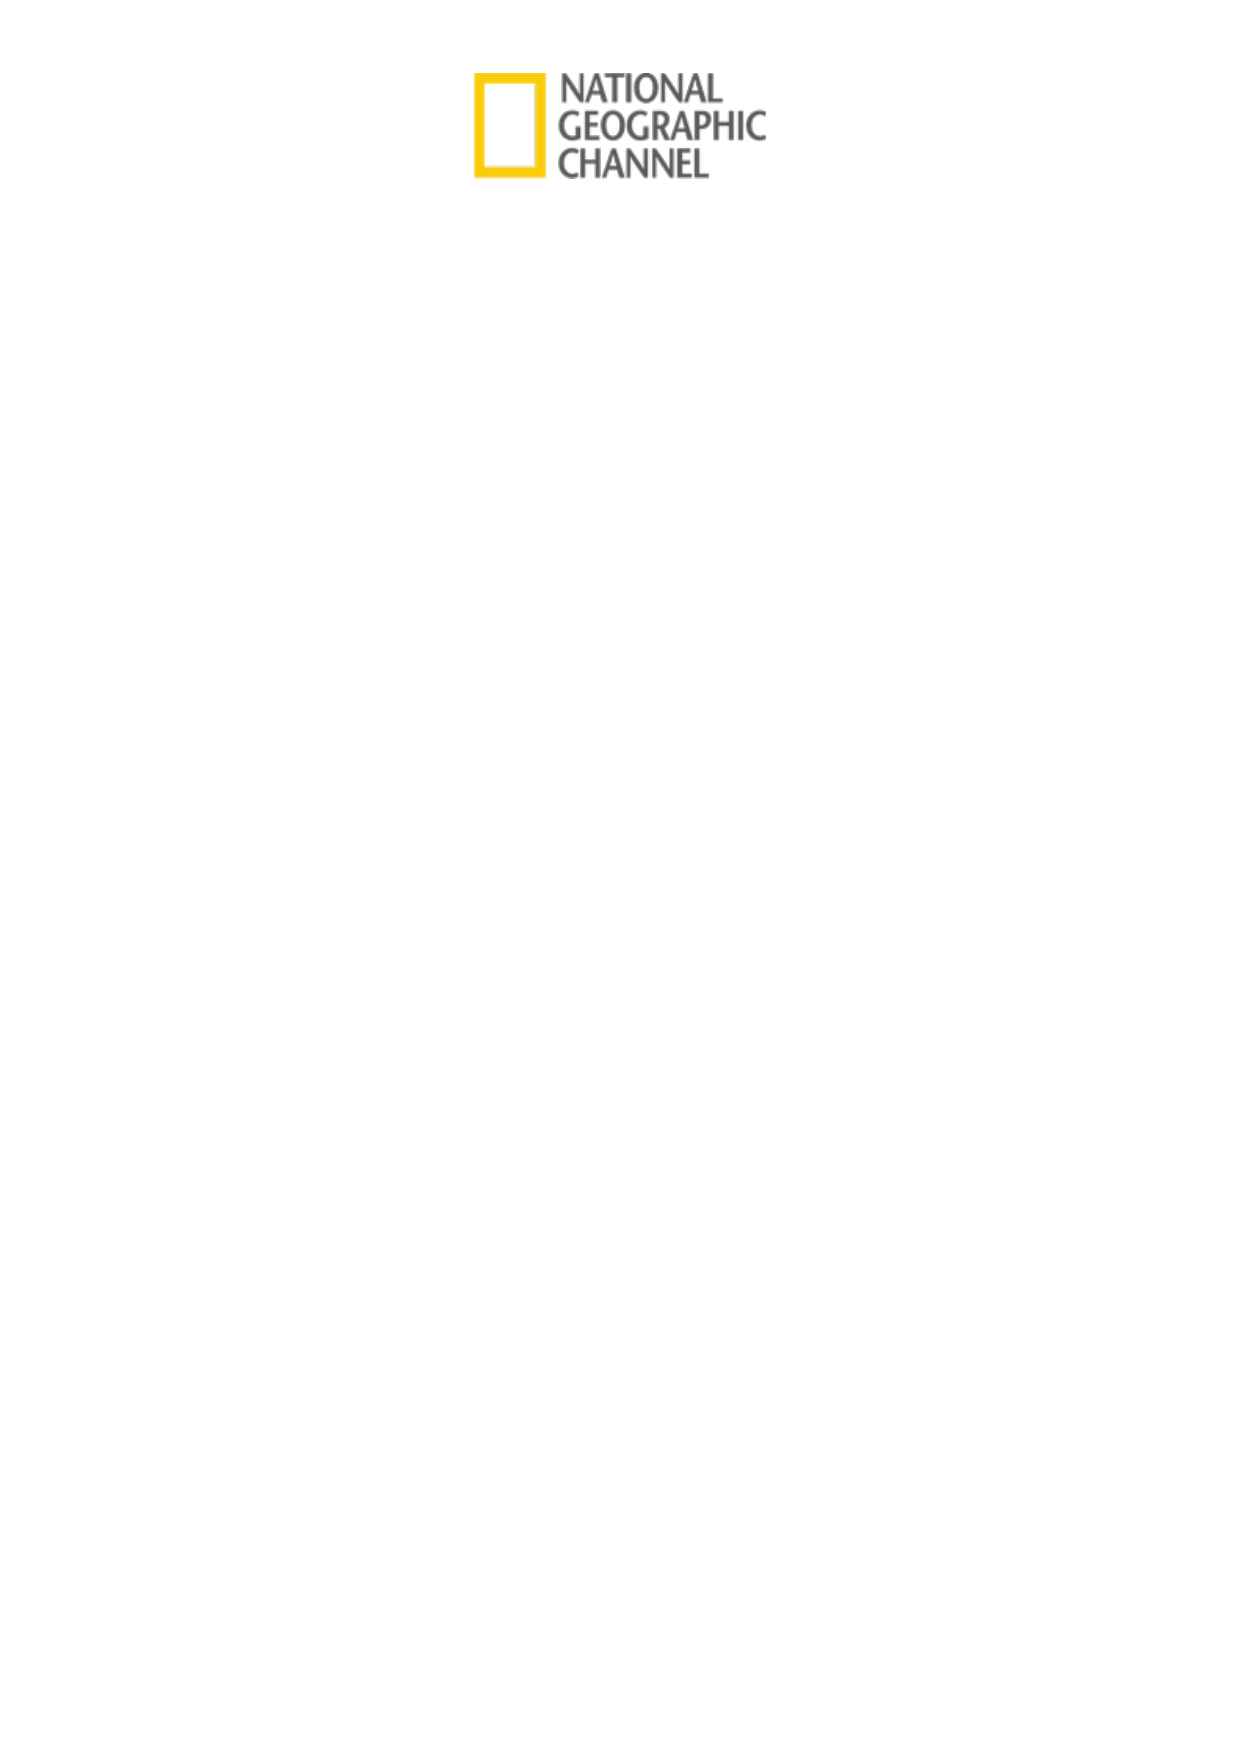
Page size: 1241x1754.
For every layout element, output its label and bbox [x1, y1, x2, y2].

picture [474, 73, 767, 179]
